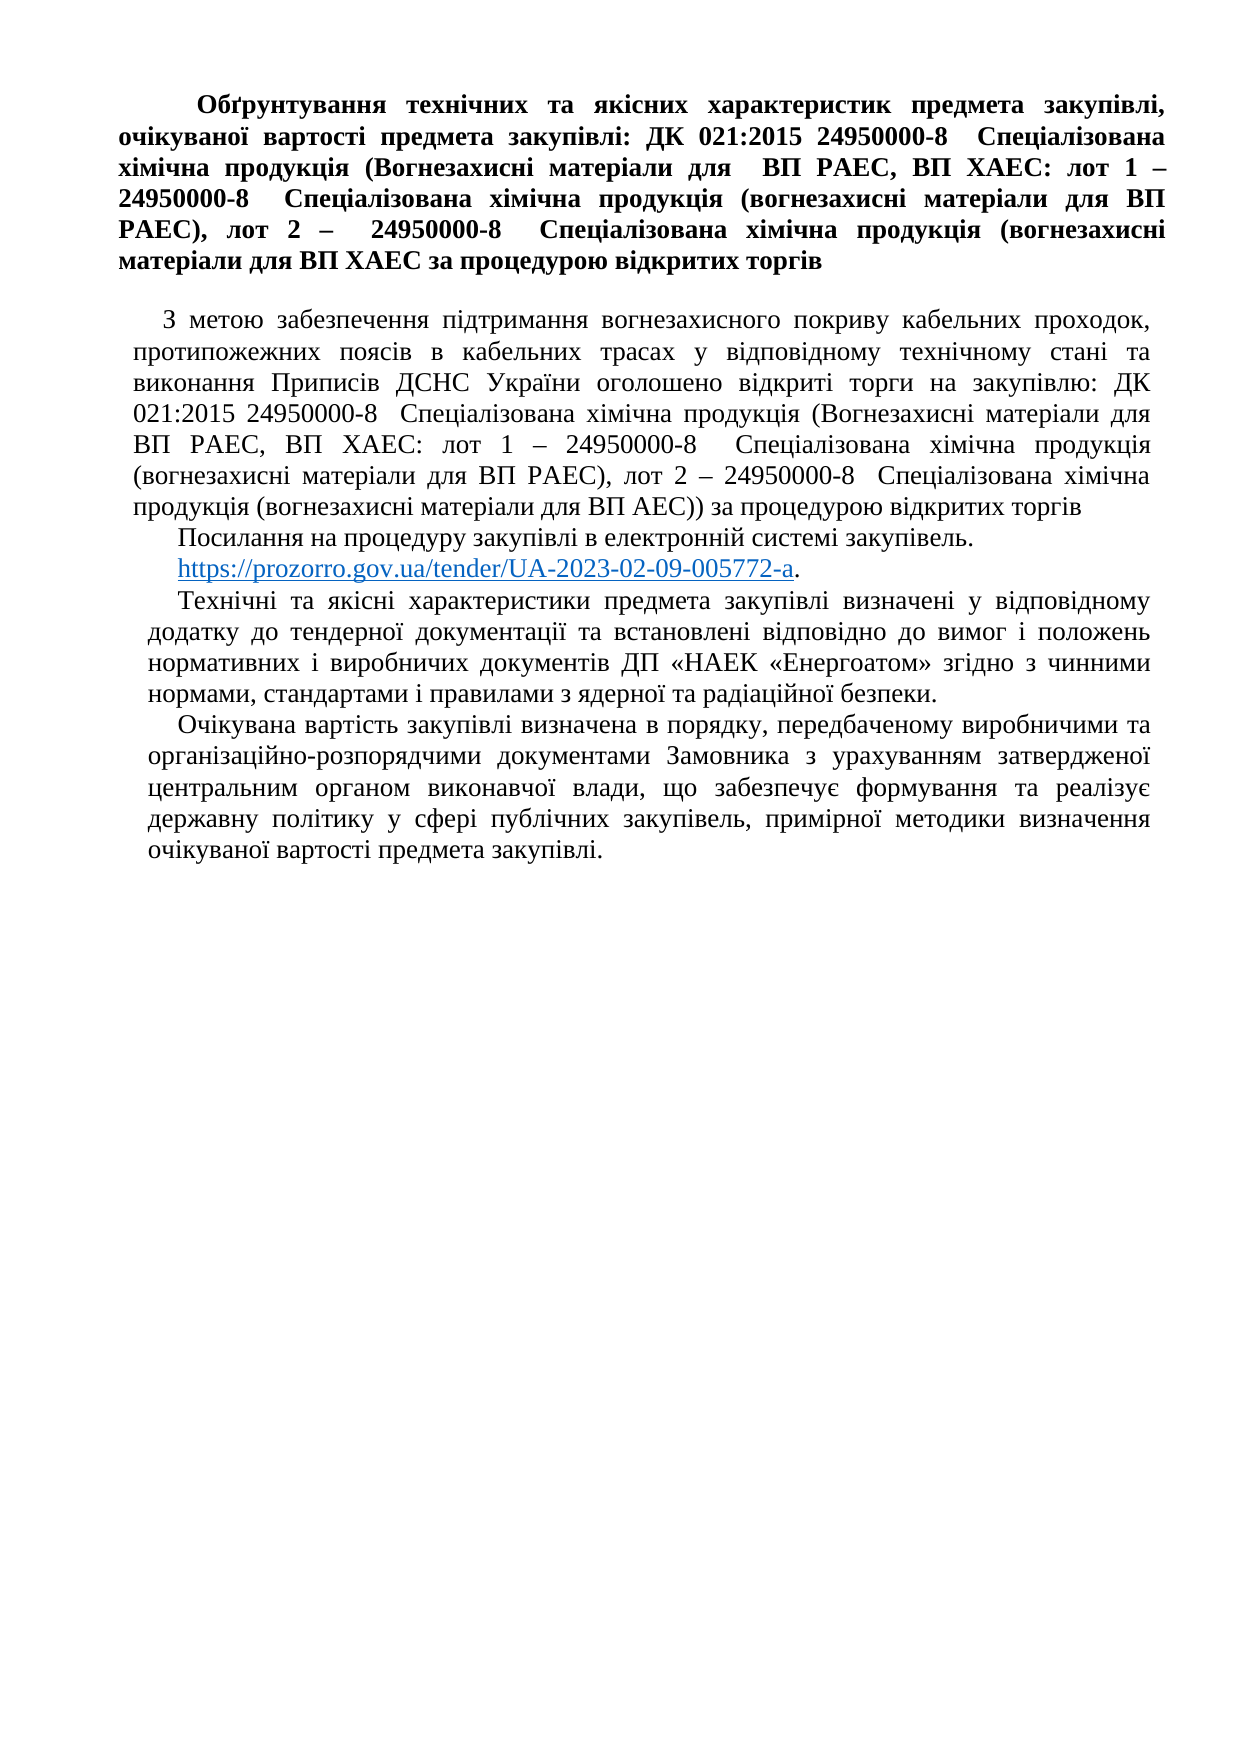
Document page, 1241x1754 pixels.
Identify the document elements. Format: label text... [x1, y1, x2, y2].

text З метою забезпечення підтримання вогнезахисного покриву кабельних проходок, протипожежних поясів в кабельних трасах у відповідному технічному стані та виконання Приписів ДСНС України оголошено відкриті торги на закупівлю: ДК 021:2015 24950000-8 Спеціалізована хімічна продукція (Вогнезахисні матеріали для ВП РАЕС, ВП ХАЕС: лот 1 – 24950000-8 Спеціалізована хімічна продукція (вогнезахисні матеріали для ВП РАЕС), лот 2 – 24950000-8 Спеціалізована хімічна продукція (вогнезахисні матеріали для ВП АЕС)) за процедурою відкритих торгів [133, 303, 1152, 521]
text Посилання на процедуру закупівлі в електронній системі закупівель. [148, 521, 1152, 553]
text https://prozorro.gov.ua/tender/UA-2023-02-09-005772-a. [148, 553, 1152, 584]
text Обґрунтування технічних та якісних характеристик предмета закупівлі, очікуваної вартості предмета закупівлі: ДК 021:2015 24950000-8 Спеціалізована хімічна продукція (Вогнезахисні матеріали для ВП РАЕС, ВП ХАЕС: лот 1 – 24950000-8 Спеціалізована хімічна продукція (вогнезахисні матеріали для ВП РАЕС), лот 2 – 24950000-8 Спеціалізована хімічна продукція (вогнезахисні матеріали для ВП ХАЕС за процедурою відкритих торгів [118, 88, 1166, 275]
text Очікувана вартість закупівлі визначена в порядку, передбаченому виробничими та організаційно-розпорядчими документами Замовника з урахуванням затвердженої центральним органом виконавчої влади, що забезпечує формування та реалізує державну політику у сфері публічних закупівель, примірної методики визначення очікуваної вартості предмета закупівлі. [148, 708, 1152, 864]
text Технічні та якісні характеристики предмета закупівлі визначені у відповідному додатку до тендерної документації та встановлені відповідно до вимог і положень нормативних і виробничих документів ДП «НАЕК «Енергоатом» згідно з чинними нормами, стандартами і правилами з ядерної та радіаційної безпеки. [148, 584, 1152, 708]
